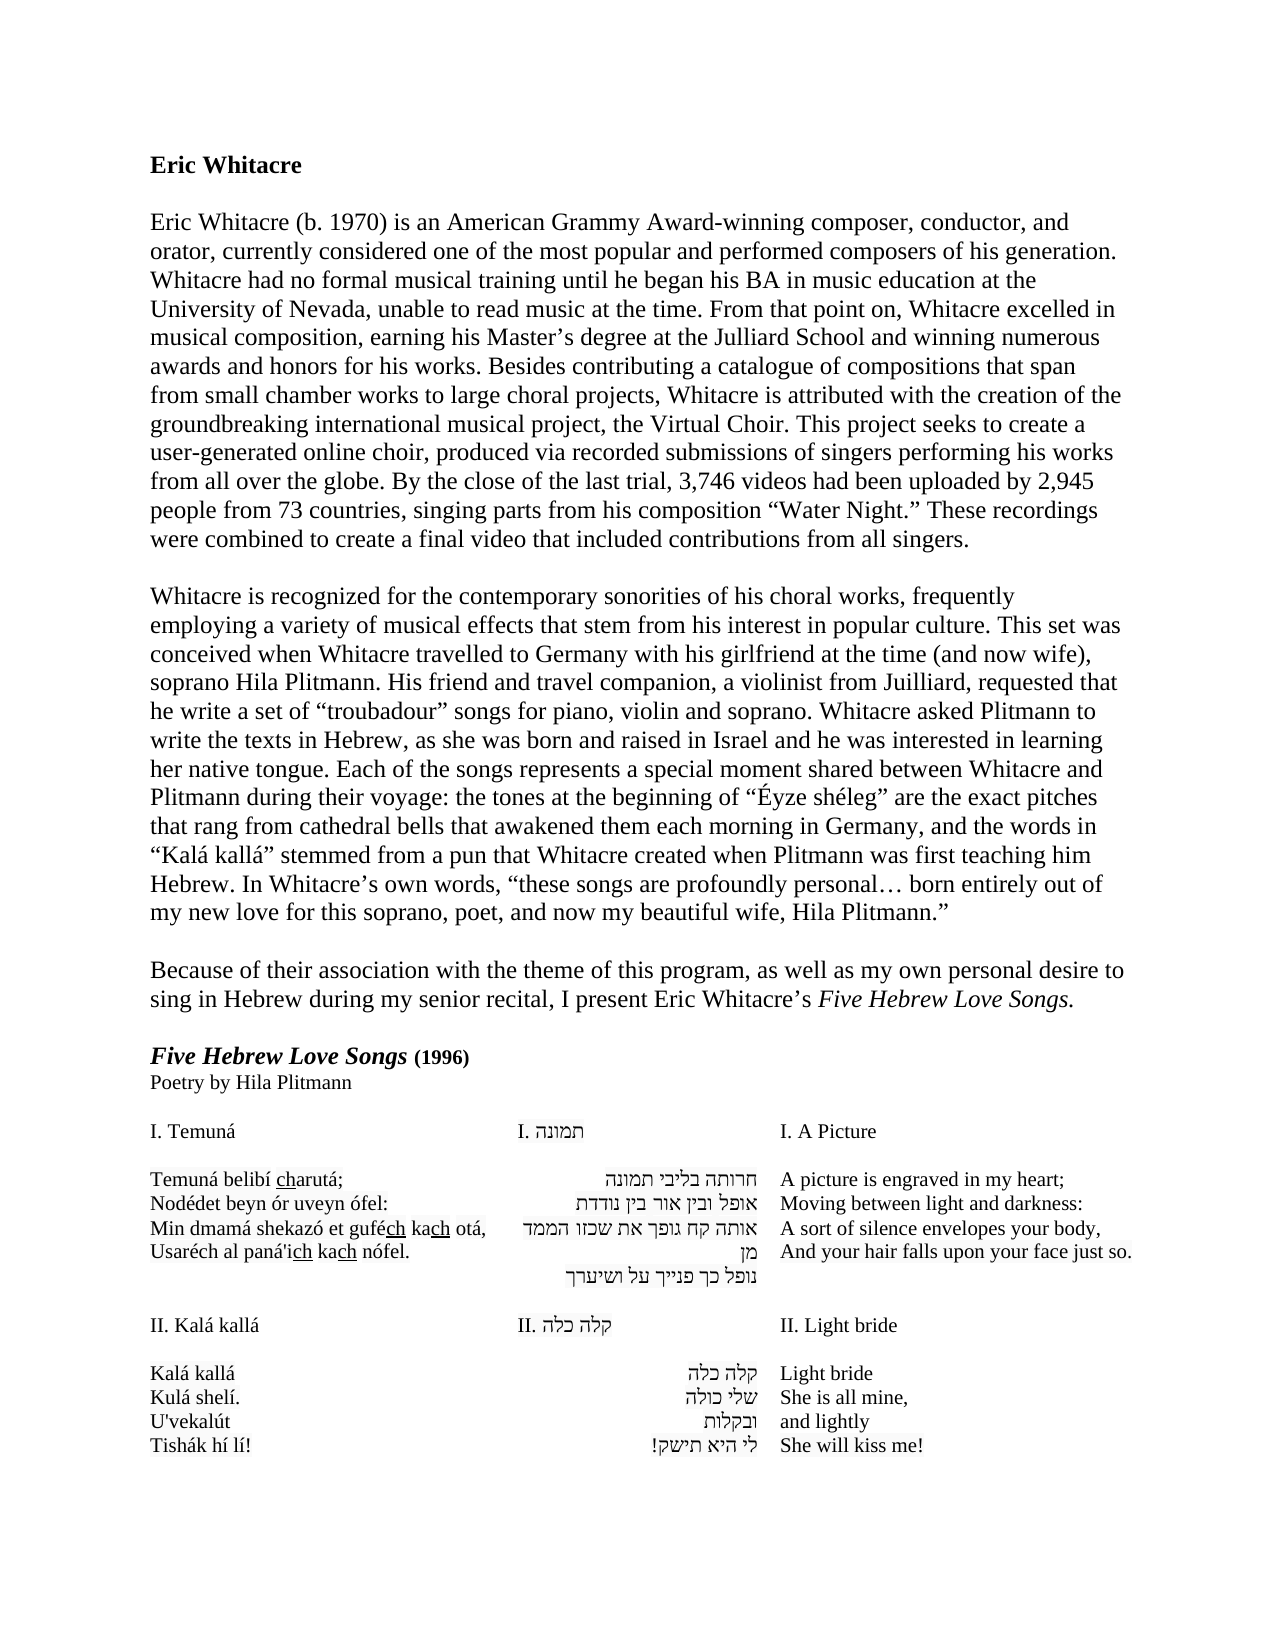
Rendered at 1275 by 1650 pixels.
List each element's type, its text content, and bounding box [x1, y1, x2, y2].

table_header I. A Picture A picture is engraved in my heart; Moving between light and darkness: A sort of silence envelopes your body, And your hair falls upon your face just so. [769, 1119, 1209, 1288]
table_cell II. Light bride Light bride She is all mine, and lightly She will kiss me! [769, 1289, 1209, 1481]
text Because of their association with the theme of this program, as well as my own personal desire to sing in Hebrew during my senior recital, I present Eric Whitacre’s Five Hebrew Love Songs. [150, 955, 1125, 1012]
text Five Hebrew Love Songs (1996) [150, 1041, 1125, 1070]
table_cell II. Kalá kallá Kalá kallá Kulá shelí. U'vekalút Tishák hí lí! [139, 1289, 506, 1481]
text Eric Whitacre (b. 1970) is an American Grammy Award-winning composer, conductor, and orator, currently considered one of the most popular and performed composers of his generation. Whitacre had no formal musical training until he began his BA in music education at the University of Nevada, unable to read music at the time. From that point on, Whitacre excelled in musical composition, earning his Master’s degree at the Julliard School and winning numerous awards and honors for his works. Besides contributing a catalogue of compositions that span from small chamber works to large choral projects, Whitacre is attributed with the creation of the groundbreaking international musical project, the Virtual Choir. This project seeks to create a user-generated online choir, produced via recorded submissions of singers performing his works from all over the globe. By the close of the last trial, 3,746 videos had been uploaded by 2,945 people from 73 countries, singing parts from his composition “Water Night.” These recordings were combined to create a final video that included contributions from all singers. [150, 207, 1125, 552]
text Eric Whitacre [150, 150, 1125, 179]
text Whitacre is recognized for the contemporary sonorities of his choral works, frequently employing a variety of musical effects that stem from his interest in popular culture. This set was conceived when Whitacre travelled to Germany with his girlfriend at the time (and now wife), soprano Hila Plitmann. His friend and travel companion, a violinist from Juilliard, requested that he write a set of “troubadour” songs for piano, violin and soprano. Whitacre asked Plitmann to write the texts in Hebrew, as she was born and raised in Israel and he was interested in learning her native tongue. Each of the songs represents a special moment shared between Whitacre and Plitmann during their voyage: the tones at the beginning of “Éyze shéleg” are the exact pitches that rang from cathedral bells that awakened them each morning in Germany, and the words in “Kalá kallá” stemmed from a pun that Whitacre created when Plitmann was first teaching him Hebrew. In Whitacre’s own words, “these songs are profoundly personal… born entirely out of my new love for this soprano, poet, and now my beautiful wife, Hila Plitmann.” [150, 581, 1125, 926]
text Poetry by Hila Plitmann [150, 1070, 1125, 1094]
table_header I. Temuná Temuná belibí charutá; Nodédet beyn ór uveyn ófel: Min dmamá shekazó et guféch kach otá, Usaréch al paná'ich kach nófel. [139, 1119, 506, 1288]
table_cell II. קלה כלה קלה כלה שלי כולה ובקלות !לי היא תישק [507, 1289, 768, 1481]
table_header I. תמונה חרותה בליבי תמונה אופל ובין אור בין נודדת אותה קח גופך את שכזו הממד מן נופל כך פנייך על ושיערך [507, 1119, 768, 1288]
